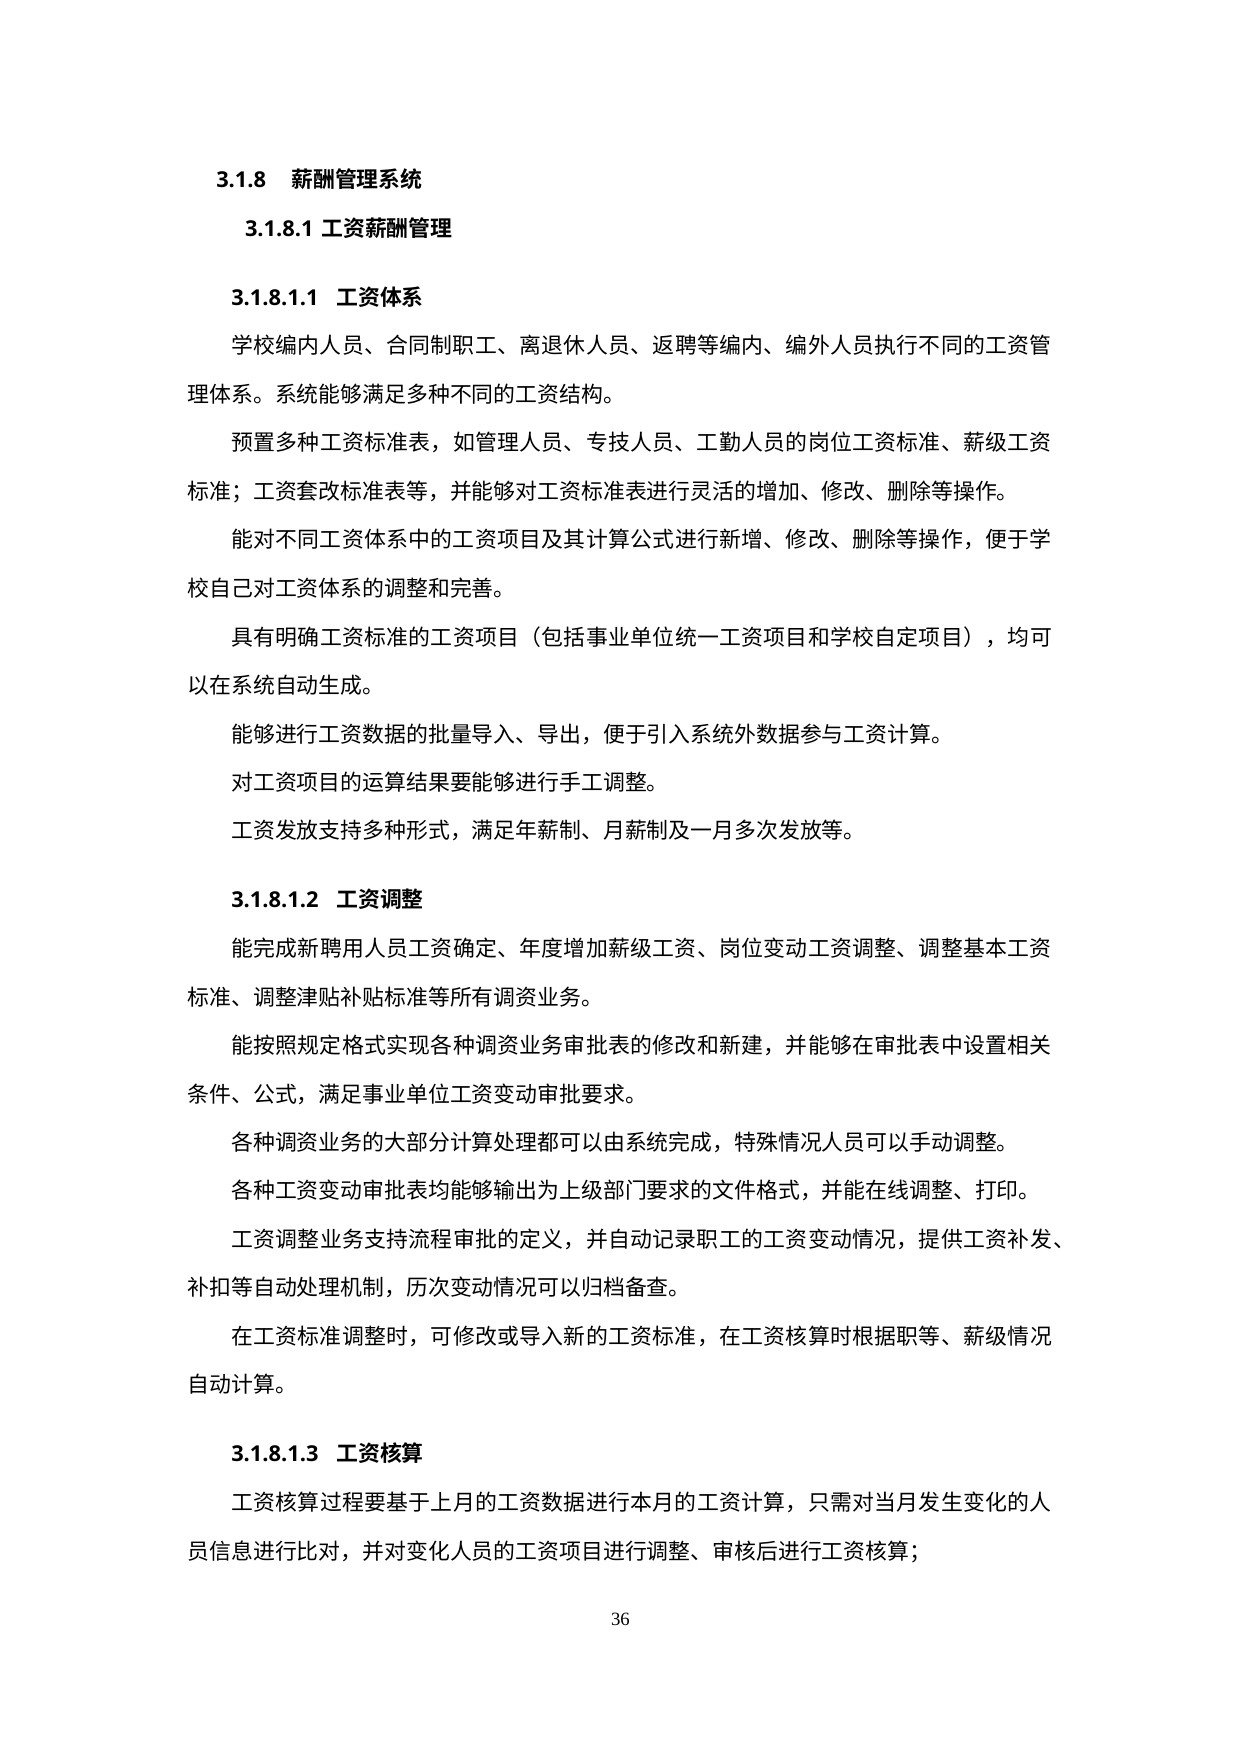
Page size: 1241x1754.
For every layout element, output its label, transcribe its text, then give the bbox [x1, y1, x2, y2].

text 对工资项目的运算结果要能够进行手工调整。 [187, 764, 1053, 797]
text 工资调整业务支持流程审批的定义，并自动记录职工的工资变动情况，提供工资补发、补扣等自动处理机制，历次变动情况可以归档备查。 [187, 1221, 1053, 1302]
subtitle 工资核算 [231, 1436, 1053, 1469]
text 工资发放支持多种形式，满足年薪制、月薪制及一月多次发放等。 [187, 813, 1053, 845]
text 具有明确工资标准的工资项目（包括事业单位统一工资项目和学校自定项目），均可以在系统自动生成。 [187, 619, 1053, 700]
text 学校编内人员、合同制职工、离退休人员、返聘等编内、编外人员执行不同的工资管理体系。系统能够满足多种不同的工资结构。 [187, 328, 1053, 409]
text 能完成新聘用人员工资确定、年度增加薪级工资、岗位变动工资调整、调整基本工资标准、调整津贴补贴标准等所有调资业务。 [187, 930, 1053, 1012]
text 能够进行工资数据的批量导入、导出，便于引入系统外数据参与工资计算。 [187, 716, 1053, 749]
text 各种工资变动审批表均能够输出为上级部门要求的文件格式，并能在线调整、打印。 [187, 1173, 1053, 1205]
subtitle 薪酬管理系统 [216, 162, 1053, 194]
text 能对不同工资体系中的工资项目及其计算公式进行新增、修改、删除等操作，便于学校自己对工资体系的调整和完善。 [187, 522, 1053, 603]
subtitle 工资体系 [231, 279, 1053, 312]
text 能按照规定格式实现各种调资业务审批表的修改和新建，并能够在审批表中设置相关条件、公式，满足事业单位工资变动审批要求。 [187, 1027, 1053, 1109]
text 工资核算过程要基于上月的工资数据进行本月的工资计算，只需对当月发生变化的人员信息进行比对，并对变化人员的工资项目进行调整、审核后进行工资核算； [187, 1484, 1053, 1566]
text 在工资标准调整时，可修改或导入新的工资标准，在工资核算时根据职等、薪级情况自动计算。 [187, 1318, 1053, 1399]
subtitle 工资调整 [231, 882, 1053, 914]
text 预置多种工资标准表，如管理人员、专技人员、工勤人员的岗位工资标准、薪级工资标准；工资套改标准表等，并能够对工资标准表进行灵活的增加、修改、删除等操作。 [187, 425, 1053, 506]
text 各种调资业务的大部分计算处理都可以由系统完成，特殊情况人员可以手动调整。 [187, 1124, 1053, 1157]
subtitle 工资薪酬管理 [245, 210, 1053, 243]
